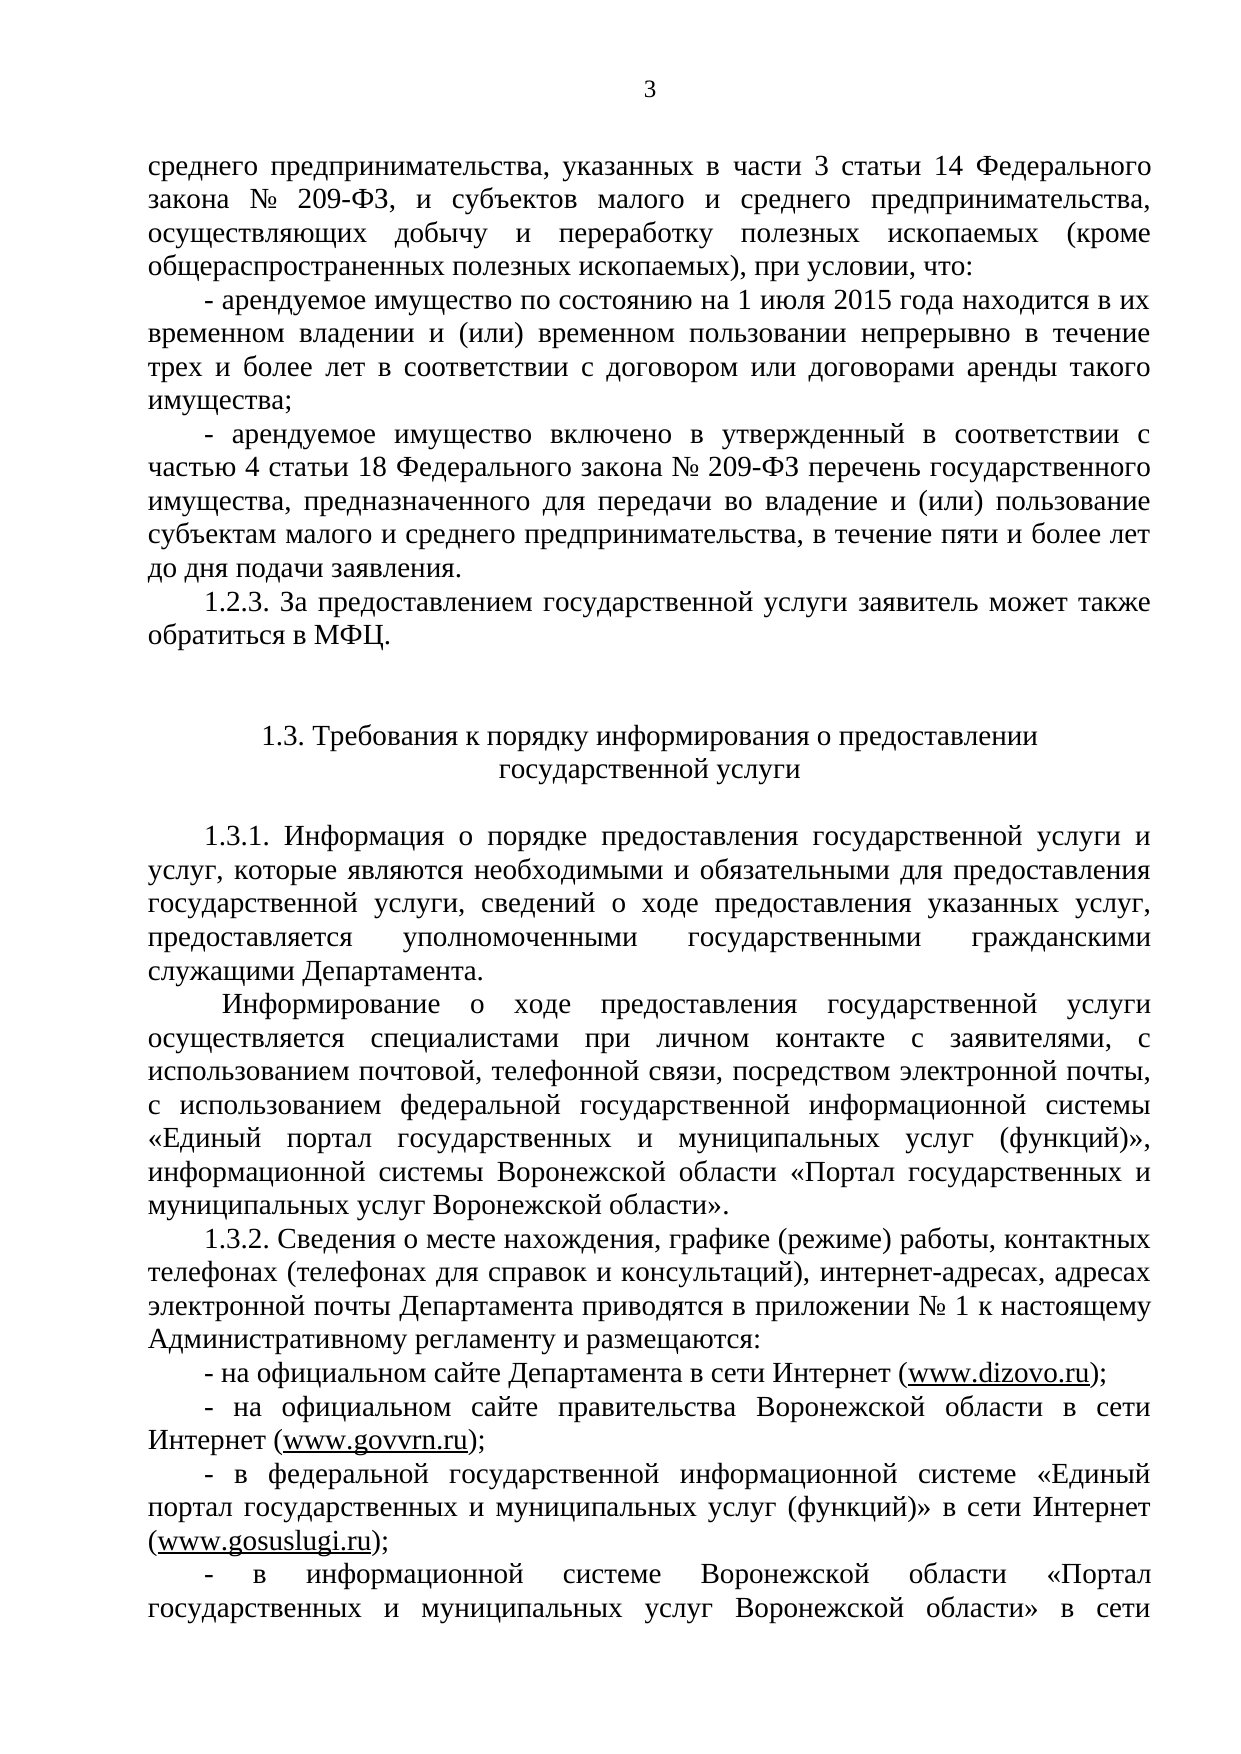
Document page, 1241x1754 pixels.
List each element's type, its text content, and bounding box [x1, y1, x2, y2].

text - в федеральной государственной информационной системе «Единый портал государственных и муниципальных услуг (функций)» в сети Интернет (www.gosuslugi.ru); [148, 1456, 1152, 1556]
text 1.3. Требования к порядку информирования о предоставлении [148, 718, 1152, 751]
text 1.2.3. За предоставлением государственной услуги заявитель может также обратиться в МФЦ. [148, 584, 1152, 651]
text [148, 148, 1152, 282]
text 1.3.1. Информация о порядке предоставления государственной услуги и услуг, которые являются необходимыми и обязательными для предоставления государственной услуги, сведений о ходе предоставления указанных услуг, предоставляется уполномоченными государственными гражданскими служащими Департамента. [148, 818, 1152, 986]
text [148, 1556, 1152, 1623]
text государственной услуги [148, 751, 1152, 785]
text - на официальном сайте Департамента в сети Интернет (www.dizovo.ru); [148, 1355, 1152, 1389]
text - арендуемое имущество по состоянию на 1 июля 2015 года находится в их временном владении и (или) временном пользовании непрерывно в течение трех и более лет в соответствии с договором или договорами аренды такого имущества; [148, 282, 1152, 416]
text - на официальном сайте правительства Воронежской области в сети Интернет (www.govvrn.ru); [148, 1389, 1152, 1456]
text 1.3.2. Сведения о месте нахождения, графике (режиме) работы, контактных телефонах (телефонах для справок и консультаций), интернет-адресах, адресах электронной почты Департамента приводятся в приложении № 1 к настоящему Административному регламенту и размещаются: [148, 1221, 1152, 1355]
title Информирование о ходе предоставления государственной услуги осуществляется специалистами при личном контакте с заявителями, с использованием почтовой, телефонной связи, посредством электронной почты, с использованием федеральной государственной информационной системы «Единый портал государственных и муниципальных услуг (функций)», информационной системы Воронежской области «Портал государственных и муниципальных услуг Воронежской области». [148, 986, 1152, 1221]
text - арендуемое имущество включено в утвержденный в соответствии с частью 4 статьи 18 Федерального закона № 209-ФЗ перечень государственного имущества, предназначенного для передачи во владение и (или) пользование субъектам малого и среднего предпринимательства, в течение пяти и более лет до дня подачи заявления. [148, 416, 1152, 584]
